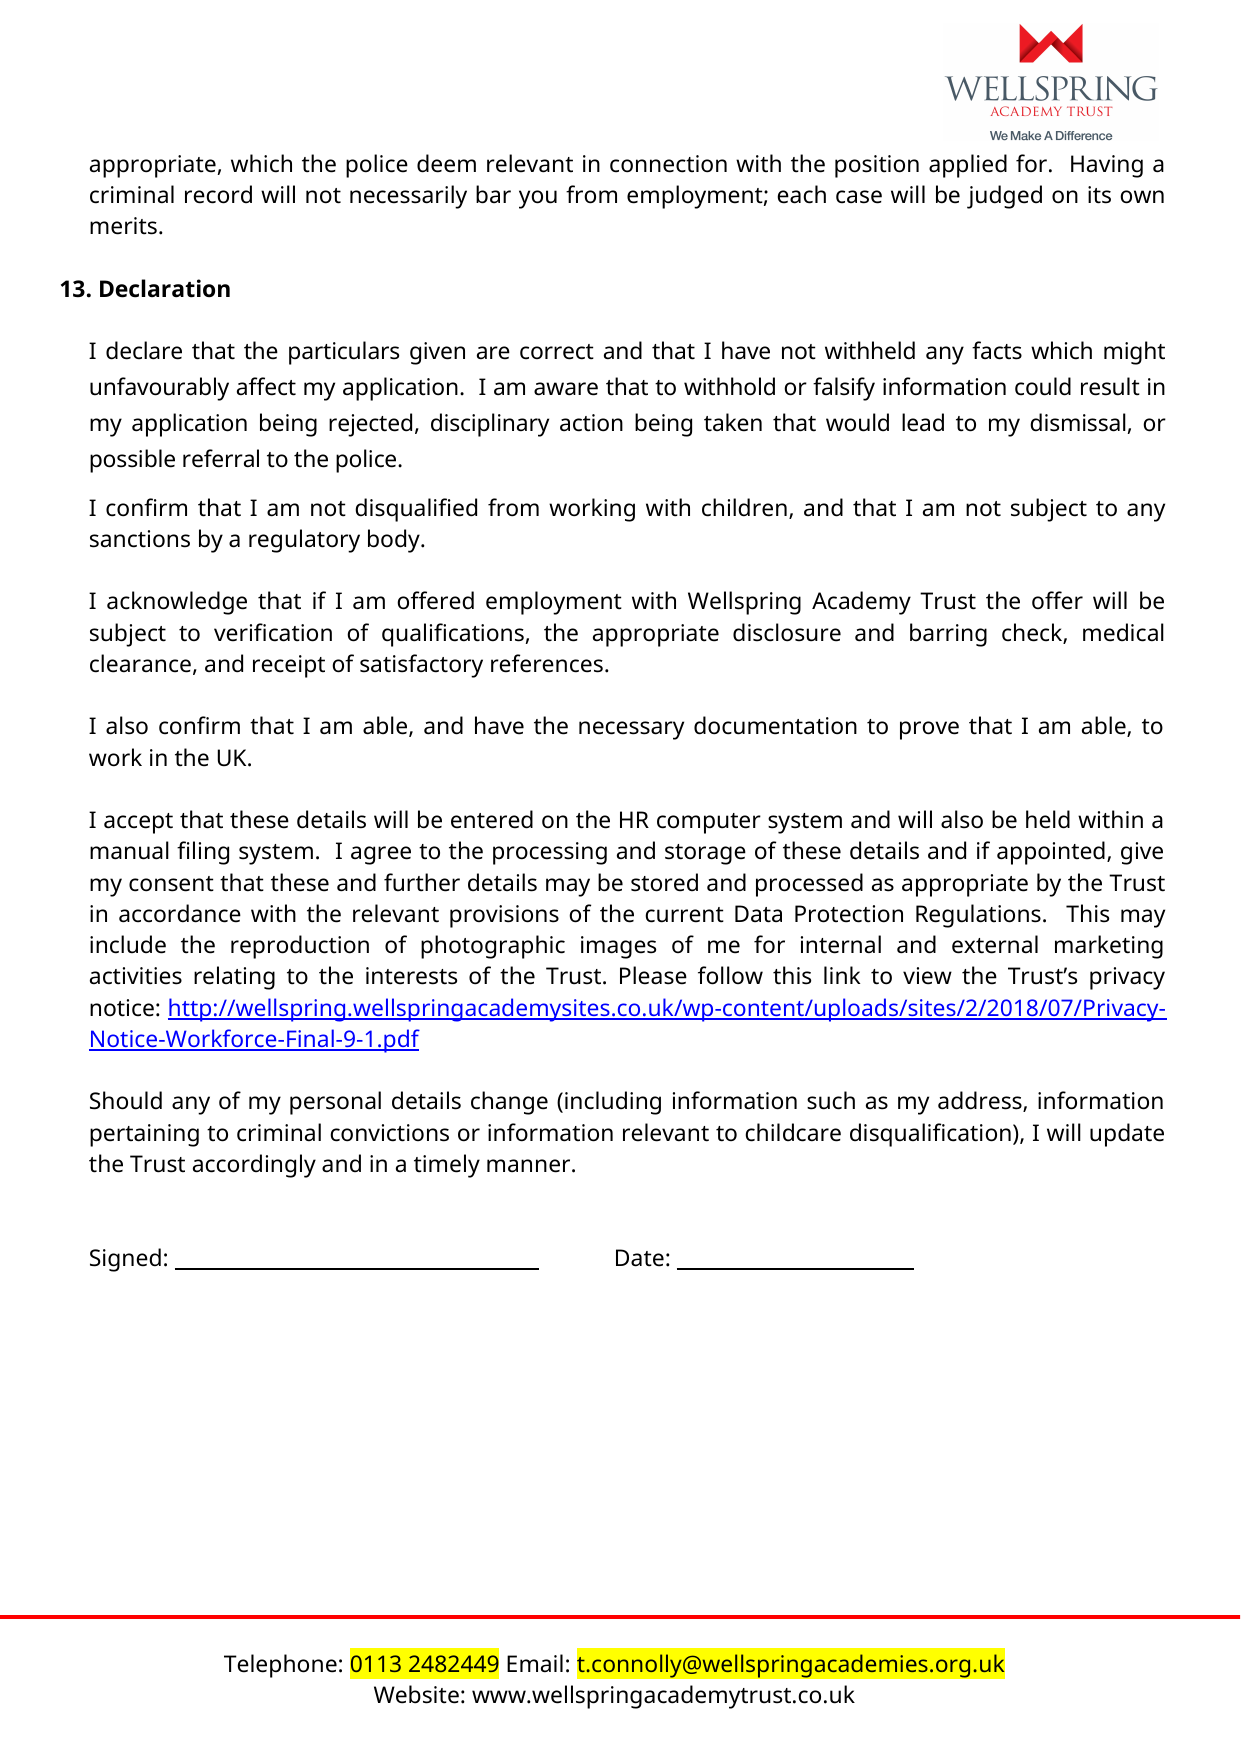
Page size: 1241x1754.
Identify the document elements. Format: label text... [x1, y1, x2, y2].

picture [943, 23, 1159, 141]
text Signed: Date: [89, 1241, 1167, 1273]
text I also confirm that I am able, and have the necessary documentation to prove that I am able, to work in the UK. [89, 710, 1167, 773]
text I acknowledge that if I am offered employment with Wellspring Academy Trust the offer will be subject to verification of qualifications, the appropriate disclosure and barring check, medical clearance, and receipt of satisfactory references. [89, 585, 1167, 679]
text Should any of my personal details change (including information such as my address, information pertaining to criminal convictions or information relevant to childcare disqualification), I will update the Trust accordingly and in a timely manner. [89, 1085, 1167, 1179]
text 13. Declaration [59, 273, 1167, 304]
text I declare that the particulars given are correct and that I have not withheld any facts which might unfavourably affect my application. I am aware that to withhold or falsify information could result in my application being rejected, disciplinary action being taken that would lead to my dismissal, or possible referral to the police. [89, 335, 1167, 474]
text I confirm that I am not disqualified from working with children, and that I am not subject to any sanctions by a regulatory body. [89, 491, 1167, 554]
text I accept that these details will be entered on the HR computer system and will also be held within a manual filing system. I agree to the processing and storage of these details and if appointed, give my consent that these and further details may be stored and processed as appropriate by the Trust in accordance with the relevant provisions of the current Data Protection Regulations. This may include the reproduction of photographic images of me for internal and external marketing activities relating to the interests of the Trust. Please follow this link to view the Trust’s privacy notice: http://wellspring.wellspringacademysites.co.uk/wp-content/uploads/sites/2/2018/07/Privacy-Notice-Workforce-Final-9-1.pdf [89, 804, 1167, 1054]
